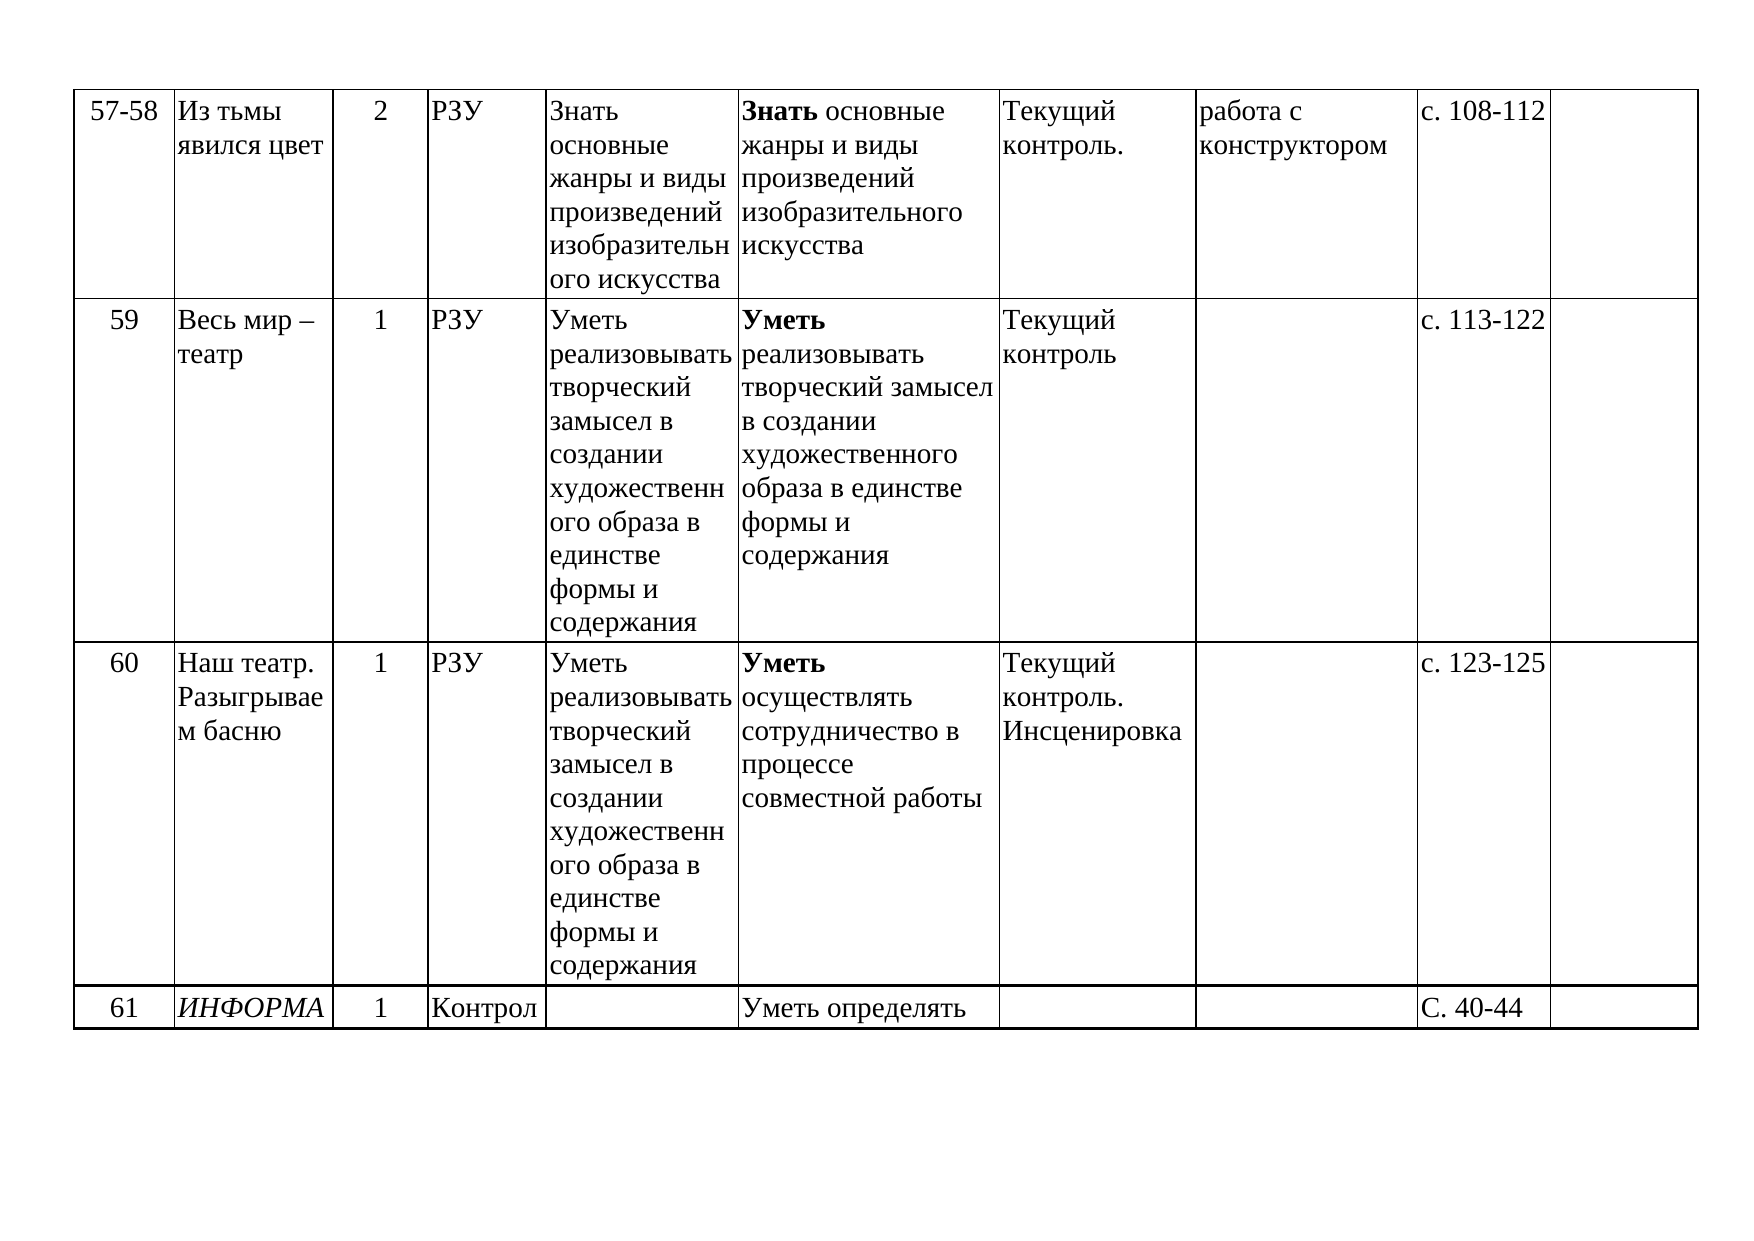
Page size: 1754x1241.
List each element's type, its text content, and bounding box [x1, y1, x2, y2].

table_cell [1551, 643, 1697, 984]
table_cell с. 113-122 [1418, 299, 1550, 641]
table_cell Уметь осуществлять сотрудничество в процессе совместной работы [739, 643, 999, 984]
table_cell Текущий контроль. Инсценировка [1000, 643, 1195, 984]
table_cell Знать основные жанры и виды произведений изобразительного искусства [739, 90, 999, 298]
table_cell Знать основные жанры и виды произведений изобразительного искусства [547, 90, 738, 298]
table_cell [547, 987, 738, 1027]
table_cell Уметь реализовывать творческий замысел в создании художественного образа в единстве формы и содержания [739, 299, 999, 641]
table_cell 60 [75, 643, 174, 984]
table_cell Из тьмы явился цвет [175, 90, 332, 298]
table_cell Наш театр. Разыгрываем басню [175, 643, 332, 984]
table_cell С. 40-44 [1418, 987, 1550, 1027]
table_cell 1 [334, 299, 427, 641]
table_cell [1197, 299, 1417, 641]
table_cell РЗУ [429, 643, 545, 984]
table_cell 61 [75, 987, 174, 1027]
table_cell 1 [334, 643, 427, 984]
table_cell [1197, 643, 1417, 984]
table_cell 57-58 [75, 90, 174, 298]
table_cell [1000, 987, 1195, 1027]
table_cell [1197, 987, 1417, 1027]
table_cell РЗУ [429, 299, 545, 641]
table_cell Текущий контроль. [1000, 90, 1195, 298]
table_cell 59 [75, 299, 174, 641]
table_cell с. 123-125 [1418, 643, 1550, 984]
table_cell 1 [334, 987, 427, 1027]
table_cell [1551, 90, 1697, 298]
table_cell 2 [334, 90, 427, 298]
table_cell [739, 987, 999, 1027]
table_cell Текущий контроль [1000, 299, 1195, 641]
table_cell работа с конструктором [1197, 90, 1417, 298]
table_cell Контроль знаний. [429, 987, 545, 1027]
table_cell [1551, 987, 1697, 1027]
table_cell [1551, 299, 1697, 641]
table_cell Весь мир – театр [175, 299, 332, 641]
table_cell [175, 987, 332, 1027]
table_cell с. 108-112 [1418, 90, 1550, 298]
table_cell Уметь реализовывать творческий замысел в создании художественного образа в единстве формы и содержания [547, 299, 738, 641]
table_cell РЗУ [429, 90, 545, 298]
table_cell Уметь реализовывать творческий замысел в создании художественного образа в единстве формы и содержания [547, 643, 738, 984]
